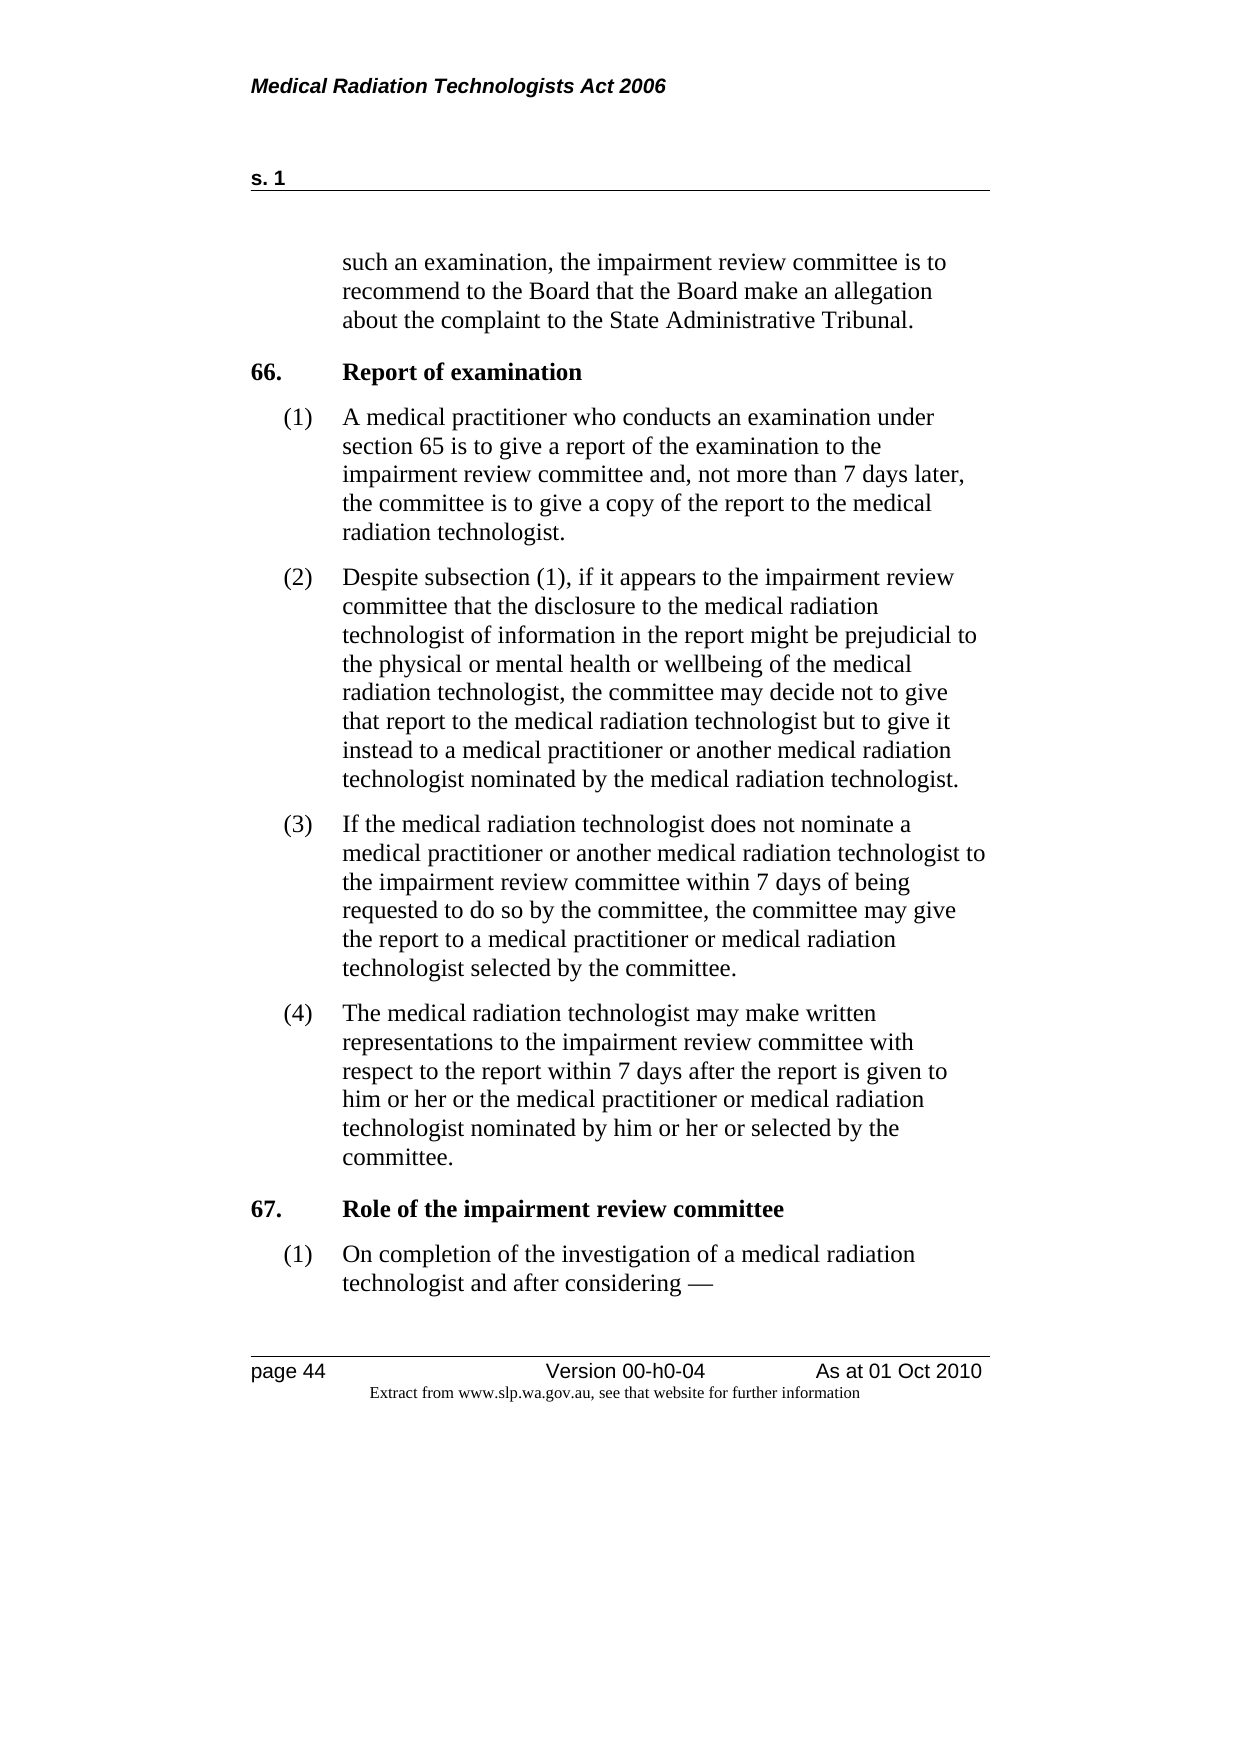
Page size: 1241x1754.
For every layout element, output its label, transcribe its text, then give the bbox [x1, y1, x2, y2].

text (1) On completion of the investigation of a medical radiation technologist and after considering — [251, 1239, 990, 1297]
text (4) The medical radiation technologist may make written representations to the impairment review committee with respect to the report within 7 days after the report is given to him or her or the medical practitioner or medical radiation technologist nominated by him or her or selected by the committee. [251, 998, 990, 1171]
subtitle 66. Report of examination [251, 357, 990, 385]
text (1) A medical practitioner who conducts an examination under section 65 is to give a report of the examination to the impairment review committee and, not more than 7 days later, the committee is to give a copy of the report to the medical radiation technologist. [251, 402, 990, 546]
text (2) Despite subsection (1), if it appears to the impairment review committee that the disclosure to the medical radiation technologist of information in the report might be prejudicial to the physical or mental health or wellbeing of the medical radiation technologist, the committee may decide not to give that report to the medical radiation technologist but to give it instead to a medical practitioner or another medical radiation technologist nominated by the medical radiation technologist. [251, 562, 990, 792]
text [251, 247, 990, 334]
text (3) If the medical radiation technologist does not nominate a medical practitioner or another medical radiation technologist to the impairment review committee within 7 days of being requested to do so by the committee, the committee may give the report to a medical practitioner or medical radiation technologist selected by the committee. [251, 809, 990, 982]
subtitle 67. Role of the impairment review committee [251, 1194, 990, 1222]
